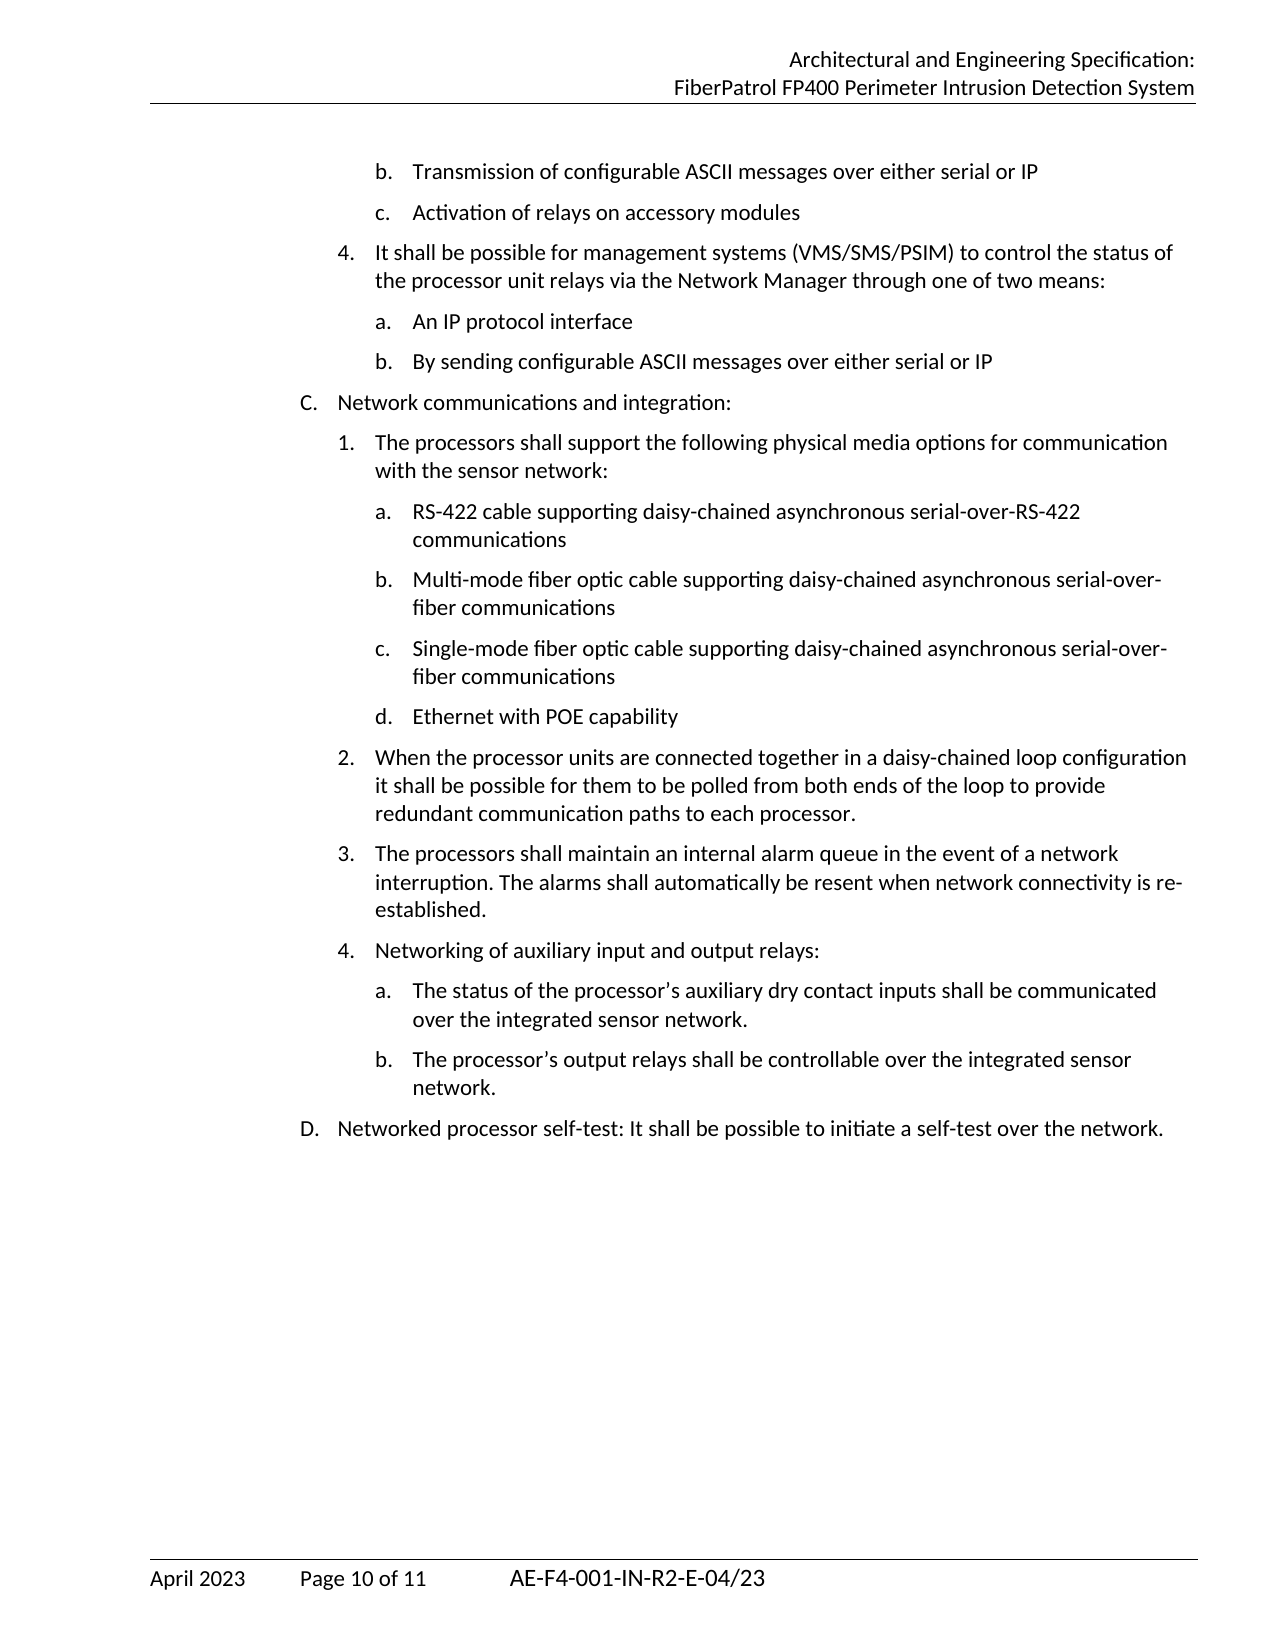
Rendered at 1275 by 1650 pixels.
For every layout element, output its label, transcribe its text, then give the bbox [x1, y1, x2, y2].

subtitle Multi-mode fiber optic cable supporting daisy-chained asynchronous serial-over-fiber communications [375, 565, 1196, 621]
subtitle By sending configurable ASCII messages over either serial or IP [375, 347, 1196, 375]
subtitle The processors shall maintain an internal alarm queue in the event of a network interruption. The alarms shall automatically be resent when network connectivity is re-established. [337, 839, 1196, 924]
subtitle The processors shall support the following physical media options for communication with the sensor network: [337, 428, 1196, 484]
subtitle Network communications and integration: [300, 388, 1196, 416]
subtitle An IP protocol interface [375, 307, 1196, 335]
subtitle Activation of relays on accessory modules [375, 198, 1196, 226]
subtitle Networked processor self-test: It shall be possible to initiate a self-test over the network. [300, 1114, 1196, 1142]
subtitle Transmission of configurable ASCII messages over either serial or IP [375, 157, 1196, 185]
subtitle Ethernet with POE capability [375, 702, 1196, 731]
subtitle The status of the processor’s auxiliary dry contact inputs shall be communicated over the integrated sensor network. [375, 977, 1196, 1033]
subtitle The processor’s output relays shall be controllable over the integrated sensor network. [375, 1045, 1196, 1101]
subtitle Single-mode fiber optic cable supporting daisy-chained asynchronous serial-over-fiber communications [375, 634, 1196, 690]
subtitle It shall be possible for management systems (VMS/SMS/PSIM) to control the status of the processor unit relays via the Network Manager through one of two means: [337, 238, 1196, 294]
subtitle Networking of auxiliary input and output relays: [337, 936, 1196, 964]
subtitle When the processor units are connected together in a daisy-chained loop configuration it shall be possible for them to be polled from both ends of the loop to provide redundant communication paths to each processor. [337, 743, 1196, 827]
subtitle RS-422 cable supporting daisy-chained asynchronous serial-over-RS-422 communications [375, 497, 1196, 553]
